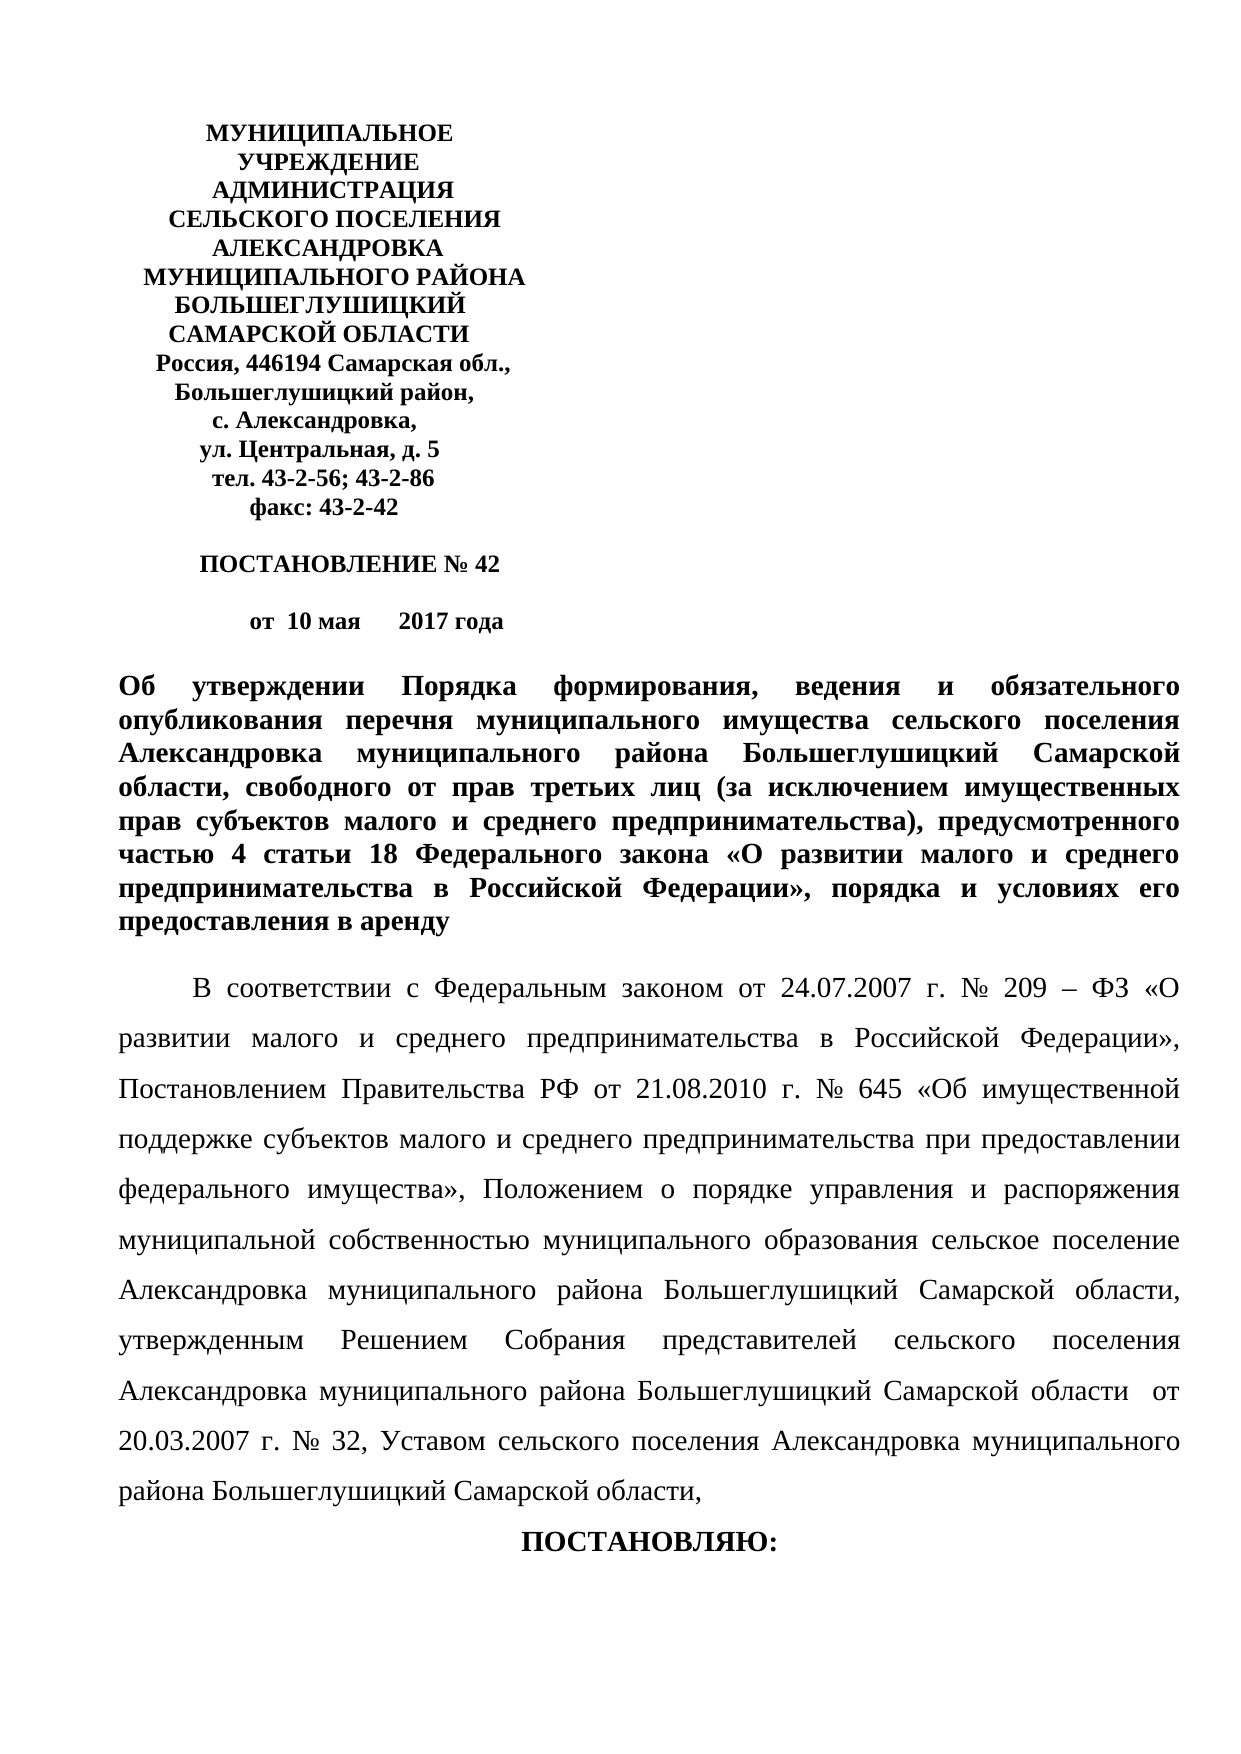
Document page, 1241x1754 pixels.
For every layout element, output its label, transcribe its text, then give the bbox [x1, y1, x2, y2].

text В соответствии с Федеральным законом от 24.07.2007 г. № 209 – ФЗ «О развитии малого и среднего предпринимательства в Российской Федерации», Постановлением Правительства РФ от 21.08.2010 г. № 645 «Об имущественной поддержке субъектов малого и среднего предпринимательства при предоставлении федерального имущества», Положением о порядке управления и распоряжения муниципальной собственностью муниципального образования сельское поселение Александровка муниципального района Большеглушицкий Самарской области, утвержденным Решением Собрания представителей сельского поселения Александровка муниципального района Большеглушицкий Самарской области от 20.03.2007 г. № 32, Уставом сельского поселения Александровка муниципального района Большеглушицкий Самарской области, [118, 970, 1181, 1507]
text Об утверждении Порядка формирования, ведения и обязательного опубликования перечня муниципального имущества сельского поселения Александровка муниципального района Большеглушицкий Самарской области, свободного от прав третьих лиц (за исключением имущественных прав субъектов малого и среднего предпринимательства), предусмотренного частью 4 статьи 18 Федерального закона «О развитии малого и среднего предпринимательства в Российской Федерации», порядка и условиях его предоставления в аренду [118, 668, 1181, 937]
text факс: 43-2-42 [118, 492, 1181, 521]
text с. Александровка, [118, 406, 1181, 434]
text САМАРСКОЙ ОБЛАСТИ [118, 319, 1181, 348]
text ул. Центральная, д. 5 [118, 434, 1181, 463]
text АДМИНИСТРАЦИЯ [118, 176, 1181, 204]
text ПОСТАНОВЛЯЮ: [118, 1524, 1181, 1557]
text АЛЕКСАНДРОВКА [118, 233, 1181, 262]
text БОЛЬШЕГЛУШИЦКИЙ [118, 291, 1181, 319]
text МУНИЦИПАЛЬНОГО РАЙОНА [118, 262, 1181, 291]
text Большеглушицкий район, [118, 377, 1181, 406]
text ПОСТАНОВЛЕНИЕ № 42 [118, 549, 1181, 578]
text тел. 43-2-56; 43-2-86 [118, 463, 1181, 492]
text СЕЛЬСКОГО ПОСЕЛЕНИЯ [118, 204, 1181, 233]
text от 10 мая 2017 года [118, 606, 1181, 635]
text Россия, 446194 Самарская обл., [118, 348, 1181, 377]
text УЧРЕЖДЕНИЕ [118, 147, 1181, 176]
text МУНИЦИПАЛЬНОЕ [118, 118, 1181, 147]
